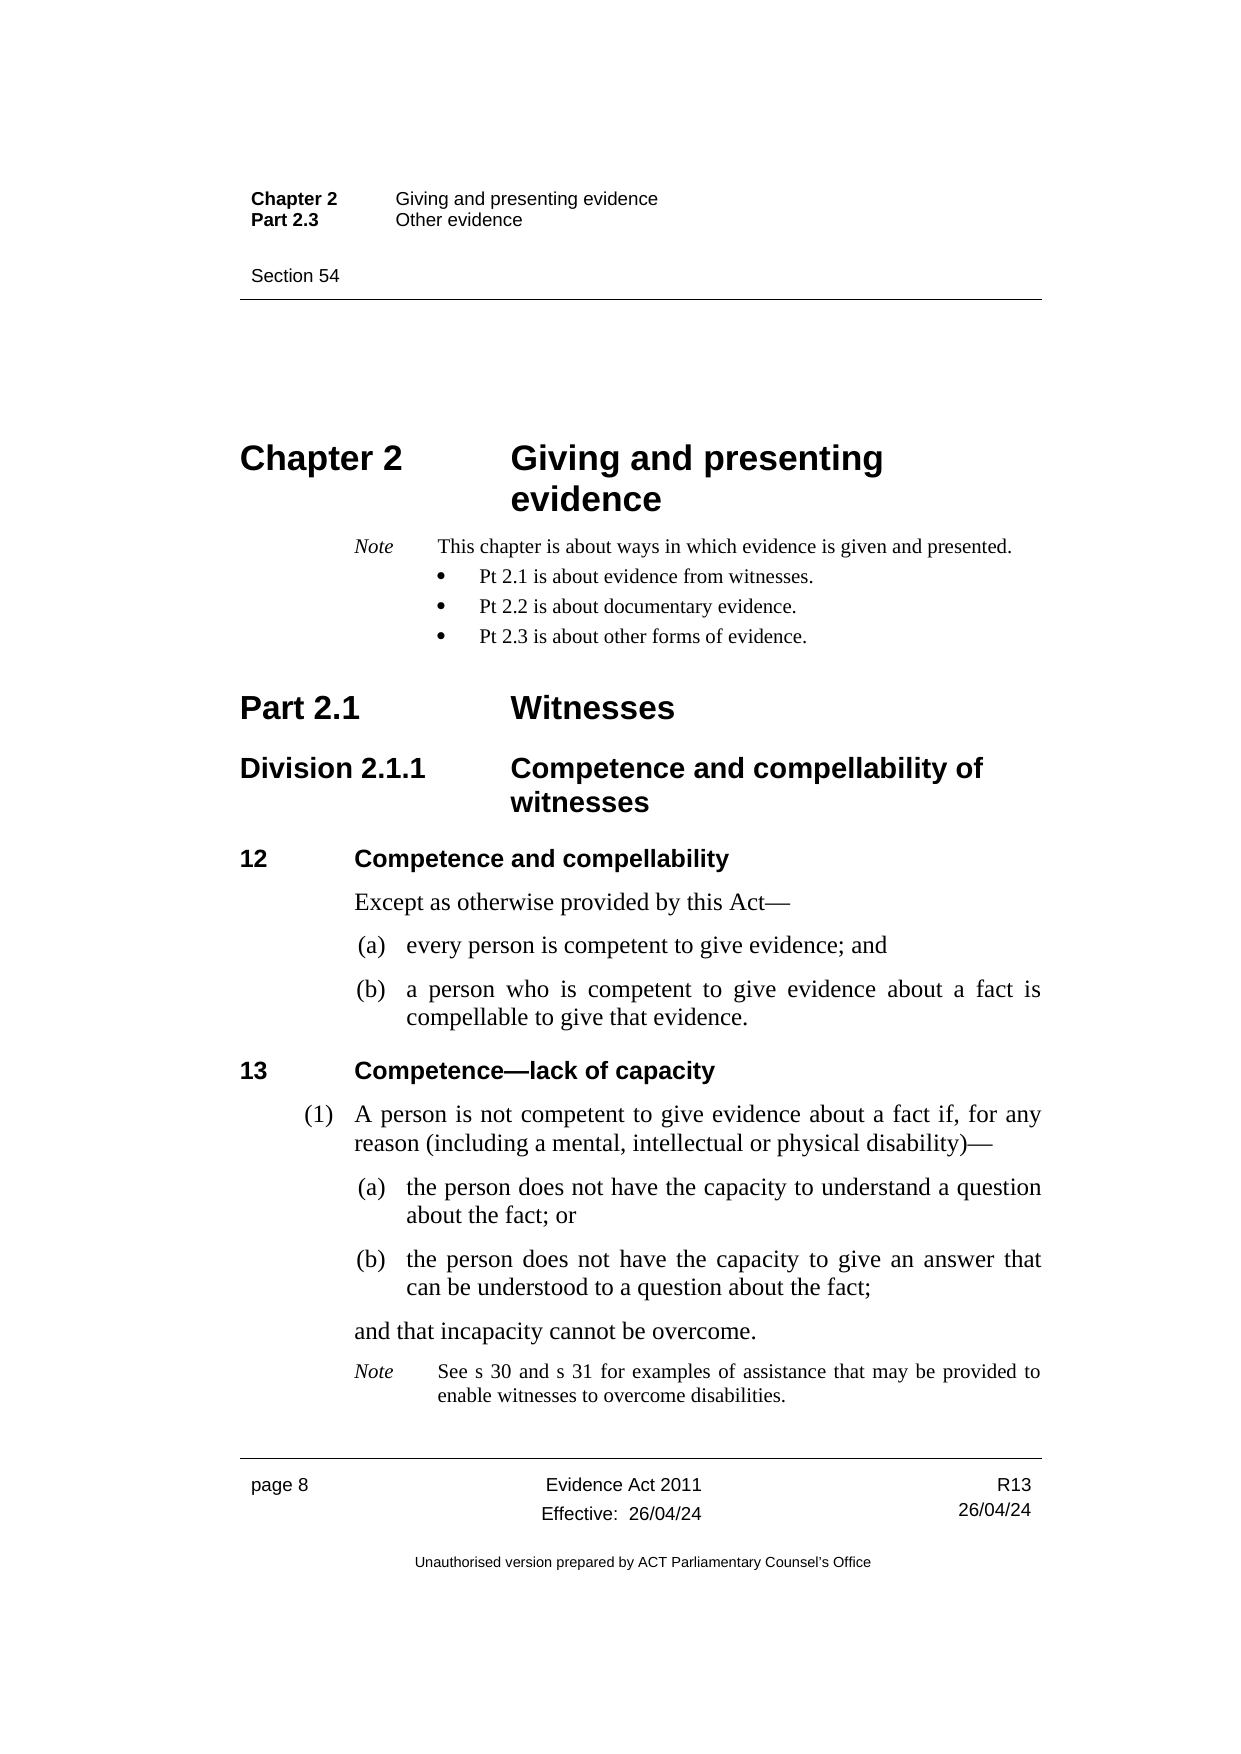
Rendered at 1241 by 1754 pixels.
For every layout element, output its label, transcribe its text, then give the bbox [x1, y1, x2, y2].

text Chapter 2 Giving and presenting evidence [239, 437, 1042, 519]
text (a) the person does not have the capacity to understand a question about the fact; or [239, 1172, 1042, 1229]
text  Pt 2.2 is about documentary evidence. [437, 594, 1042, 618]
text (1) A person is not competent to give evidence about a fact if, for any reason (including a mental, intellectual or physical disability)— [239, 1099, 1042, 1157]
text Except as otherwise provided by this Act— [354, 887, 1042, 916]
text 13 Competence—lack of capacity [239, 1056, 1042, 1085]
text Part 2.1 Witnesses [239, 688, 1042, 727]
text  Pt 2.3 is about other forms of evidence. [437, 624, 1042, 648]
text Division 2.1.1 Competence and compellability of witnesses [239, 752, 1042, 819]
text (a) every person is competent to give evidence; and [239, 930, 1042, 959]
text (b) the person does not have the capacity to give an answer that can be understood to a question about the fact; [239, 1244, 1042, 1301]
text 12 Competence and compellability [239, 844, 1042, 872]
text (b) a person who is competent to give evidence about a fact is compellable to give that evidence. [239, 974, 1042, 1031]
text and that incapacity cannot be overcome. [354, 1316, 1042, 1344]
text Note This chapter is about ways in which evidence is given and presented. [354, 533, 1042, 558]
text Note See s 30 and s 31 for examples of assistance that may be provided to enable witnesses to overcome disabilities. [354, 1359, 1042, 1407]
text  Pt 2.1 is about evidence from witnesses. [437, 564, 1042, 588]
